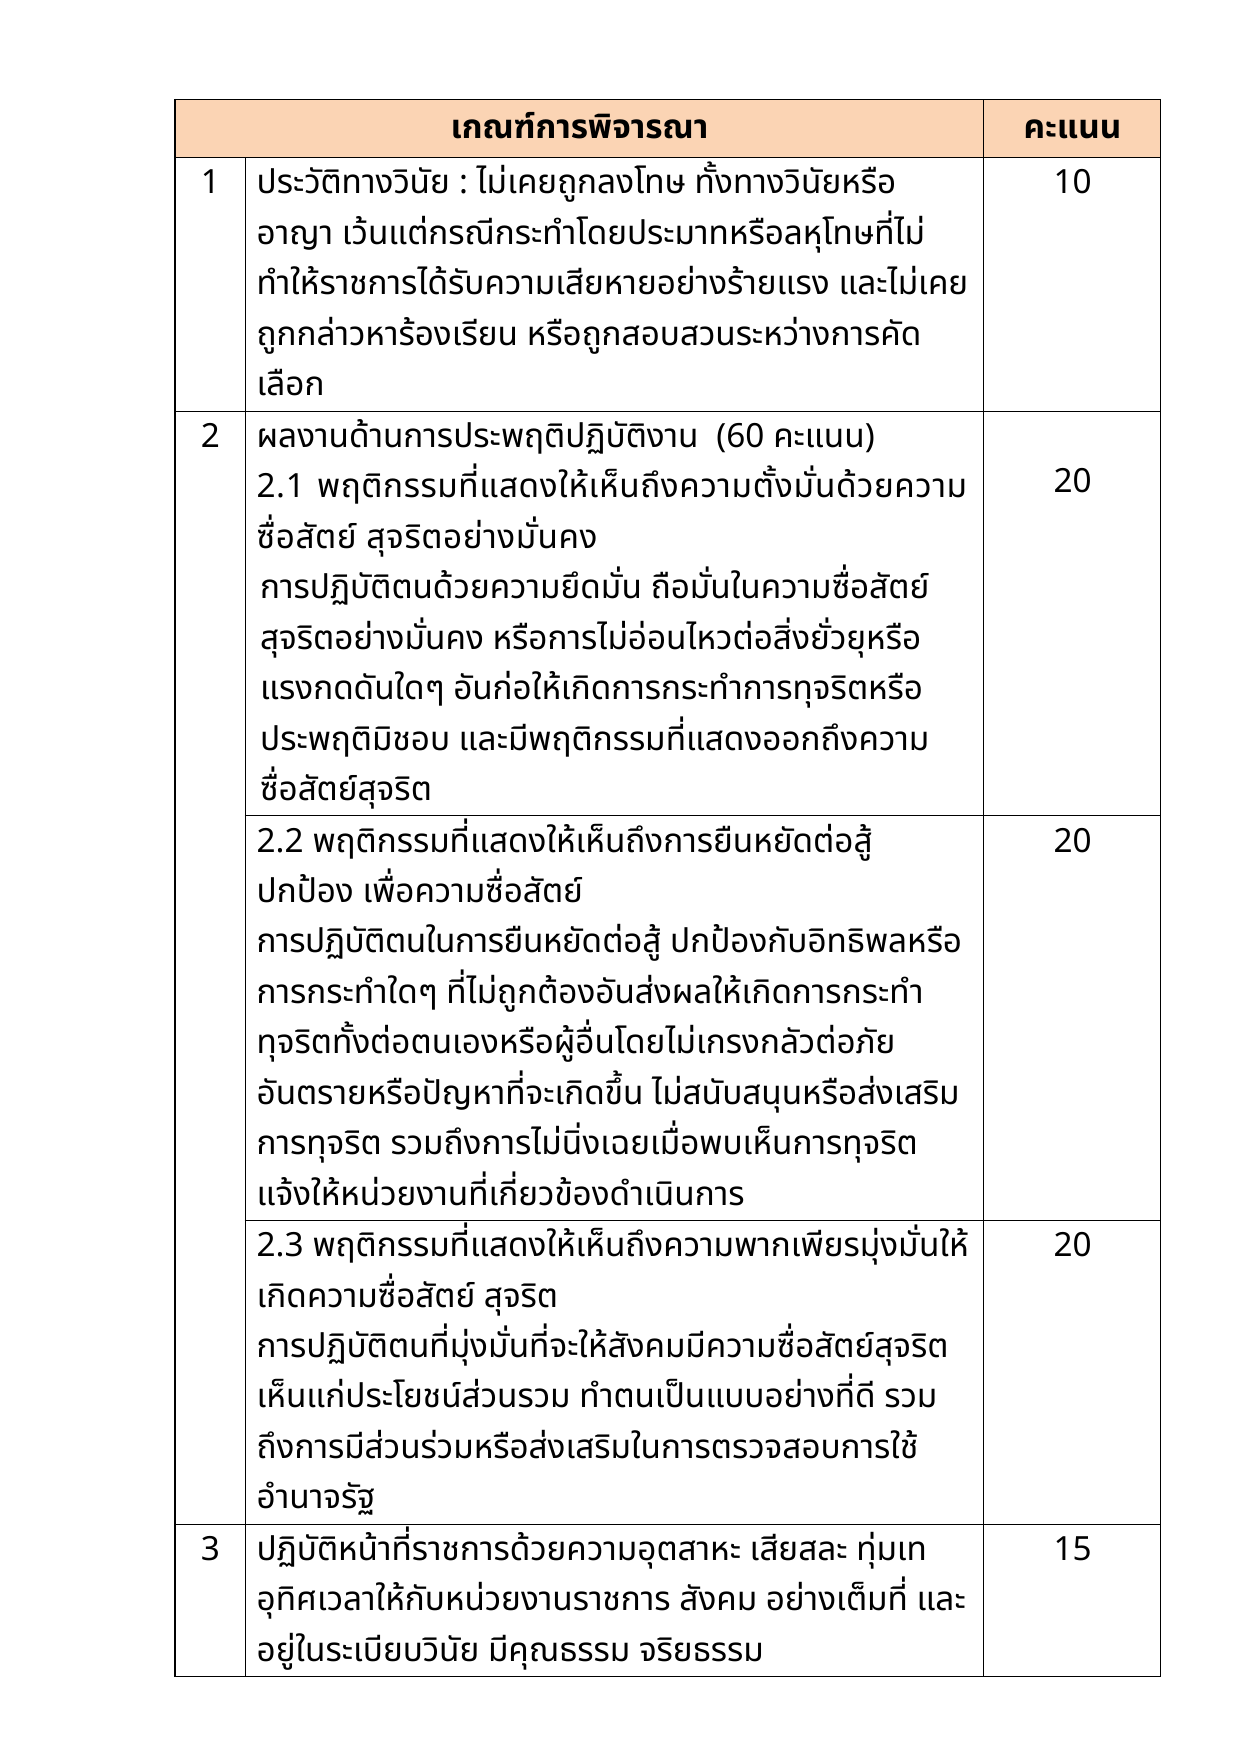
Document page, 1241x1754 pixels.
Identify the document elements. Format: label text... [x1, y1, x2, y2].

table_cell 2.3 พฤติกรรมที่แสดงให้เห็นถึงความพากเพียรมุ่งมั่นให้เกิดความซื่อสัตย์ สุจริต การปฏิบัติตนที่มุ่งมั่นที่จะให้สังคมมีความซื่อสัตย์สุจริตเห็นแก่ประโยชน์ส่วนรวม ทำตนเป็นแบบอย่างที่ดี รวมถึงการมีส่วนร่วมหรือส่งเสริมในการตรวจสอบการใช้อำนาจรัฐ [246, 1221, 983, 1524]
table_cell 2.2 พฤติกรรมที่แสดงให้เห็นถึงการยืนหยัดต่อสู้ ปกป้อง เพื่อความซื่อสัตย์ การปฏิบัติตนในการยืนหยัดต่อสู้ ปกป้องกับอิทธิพลหรือการกระทำใดๆ ที่ไม่ถูกต้องอันส่งผลให้เกิดการกระทำทุจริตทั้งต่อตนเองหรือผู้อื่นโดยไม่เกรงกลัวต่อภัยอันตรายหรือปัญหาที่จะเกิดขึ้น ไม่สนับสนุนหรือส่งเสริมการทุจริต รวมถึงการไม่นิ่งเฉยเมื่อพบเห็นการทุจริตแจ้งให้หน่วยงานที่เกี่ยวข้องดำเนินการ [246, 816, 983, 1220]
table_cell 20 [984, 1221, 1160, 1524]
table_cell ผลงานด้านการประพฤติปฏิบัติงาน (60 คะแนน) 2.1-พฤติกรรมที่แสดงให้เห็นถึงความตั้งมั่นด้วยความซื่อสัตย์ สุจริตอย่างมั่นคง การปฏิบัติตนด้วยความยึดมั่น ถือมั่นในความซื่อสัตย์สุจริตอย่างมั่นคง หรือการไม่อ่อนไหวต่อสิ่งยั่วยุหรือแรงกดดันใดๆ อันก่อให้เกิดการกระทำการทุจริตหรือประพฤติมิชอบ และมีพฤติกรรมที่แสดงออกถึงความซื่อสัตย์สุจริต [246, 412, 983, 815]
table_cell 2 [176, 412, 245, 1524]
table_cell ปฏิบัติหน้าที่ราชการด้วยความอุตสาหะ เสียสละ ทุ่มเท อุทิศเวลาให้กับหน่วยงานราชการ สังคม อย่างเต็มที่ และอยู่ในระเบียบวินัย มีคุณธรรม จริยธรรม [246, 1525, 983, 1676]
table_cell 15 [984, 1525, 1160, 1676]
table_cell 1 [176, 158, 245, 411]
table_cell 20 [984, 816, 1160, 1220]
table_cell 10 [984, 158, 1160, 411]
table_cell 20 [984, 412, 1160, 815]
table_header คะแนน [984, 100, 1160, 157]
table_header เกณฑ์การพิจารณา [176, 100, 983, 157]
table_cell 3 [176, 1525, 245, 1676]
table_cell ประวัติทางวินัย : ไม่เคยถูกลงโทษ ทั้งทางวินัยหรืออาญา เว้นแต่กรณีกระทำโดยประมาทหรือลหุโทษที่ไม่ทำให้ราชการได้รับความเสียหายอย่างร้ายแรง และไม่เคยถูกกล่าวหาร้องเรียน หรือถูกสอบสวนระหว่างการคัดเลือก [246, 158, 983, 411]
